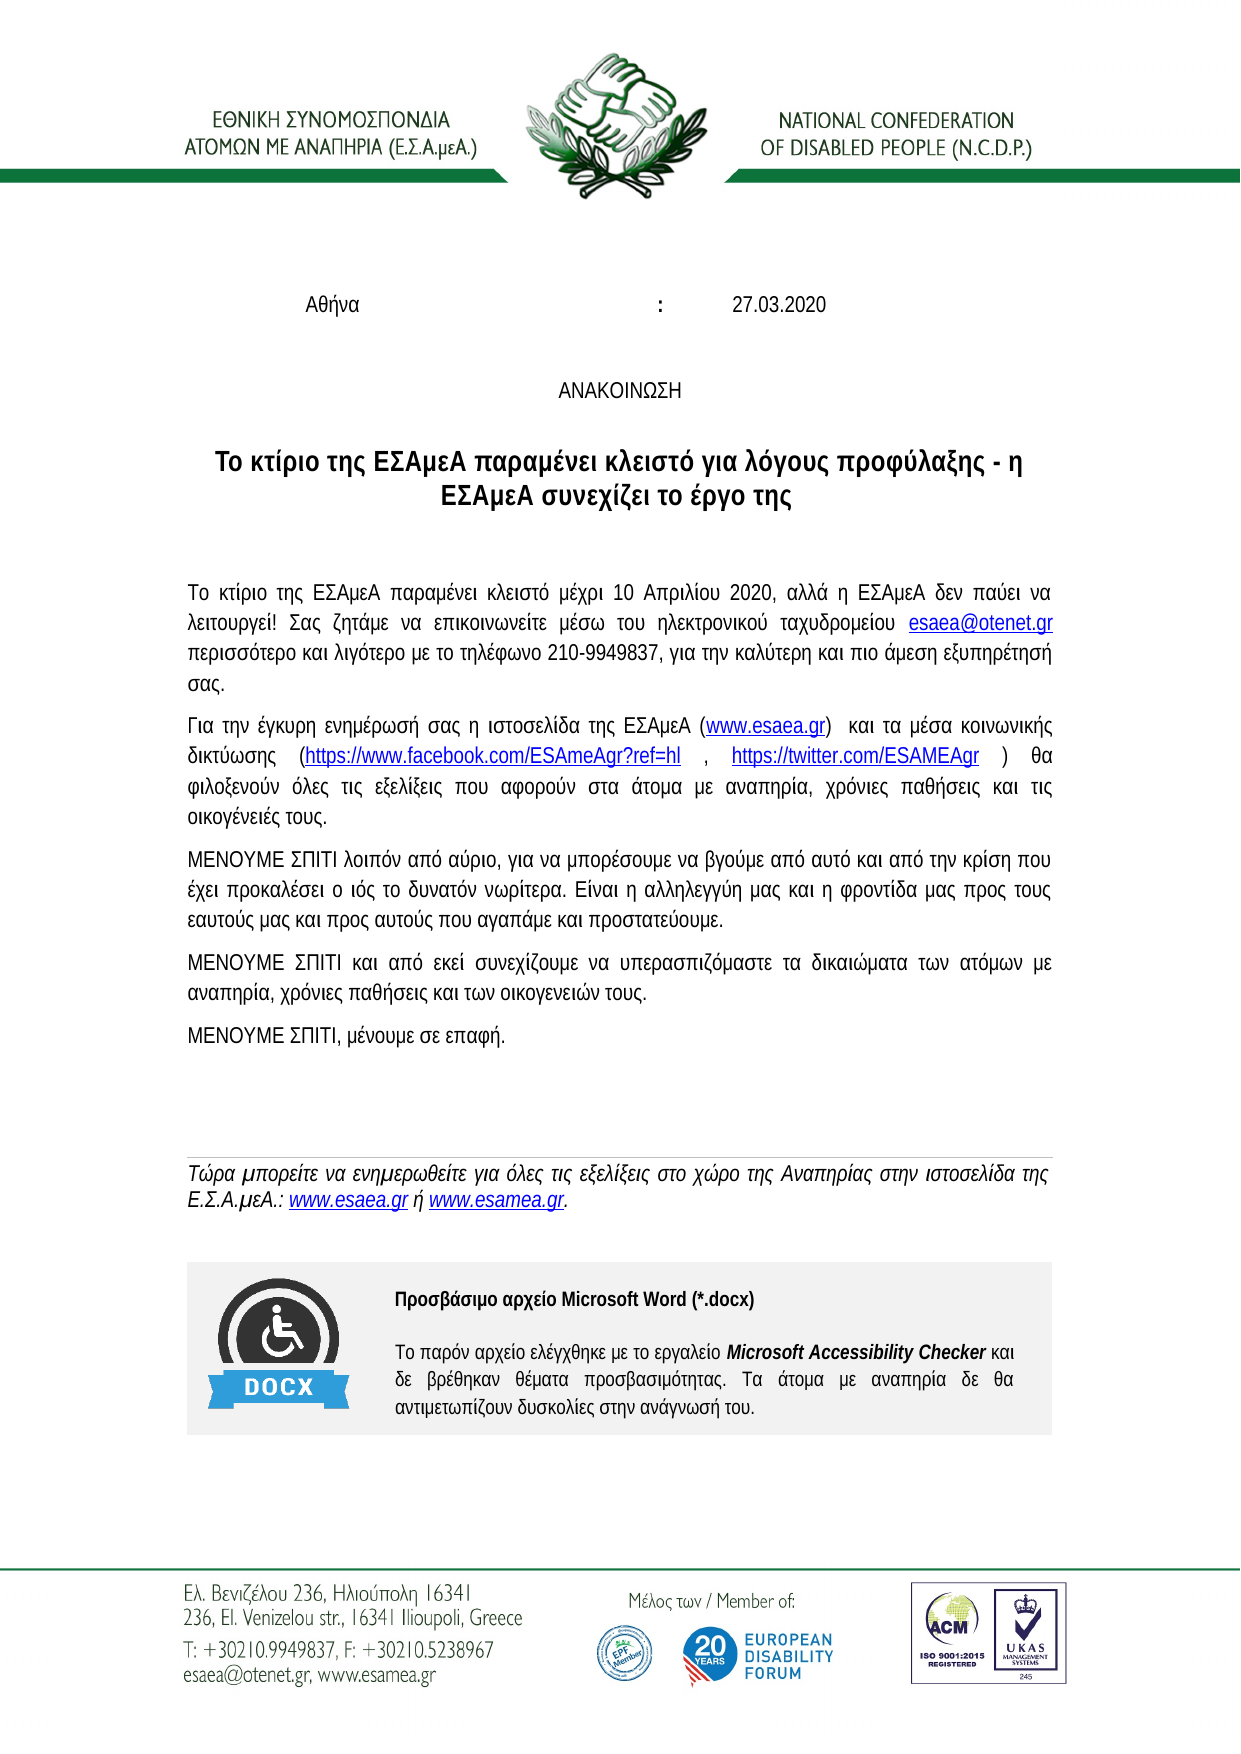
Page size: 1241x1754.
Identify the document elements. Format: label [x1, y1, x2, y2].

picture [0, 0, 1240, 237]
picture [0, 1556, 1240, 1738]
picture [203, 1268, 354, 1419]
